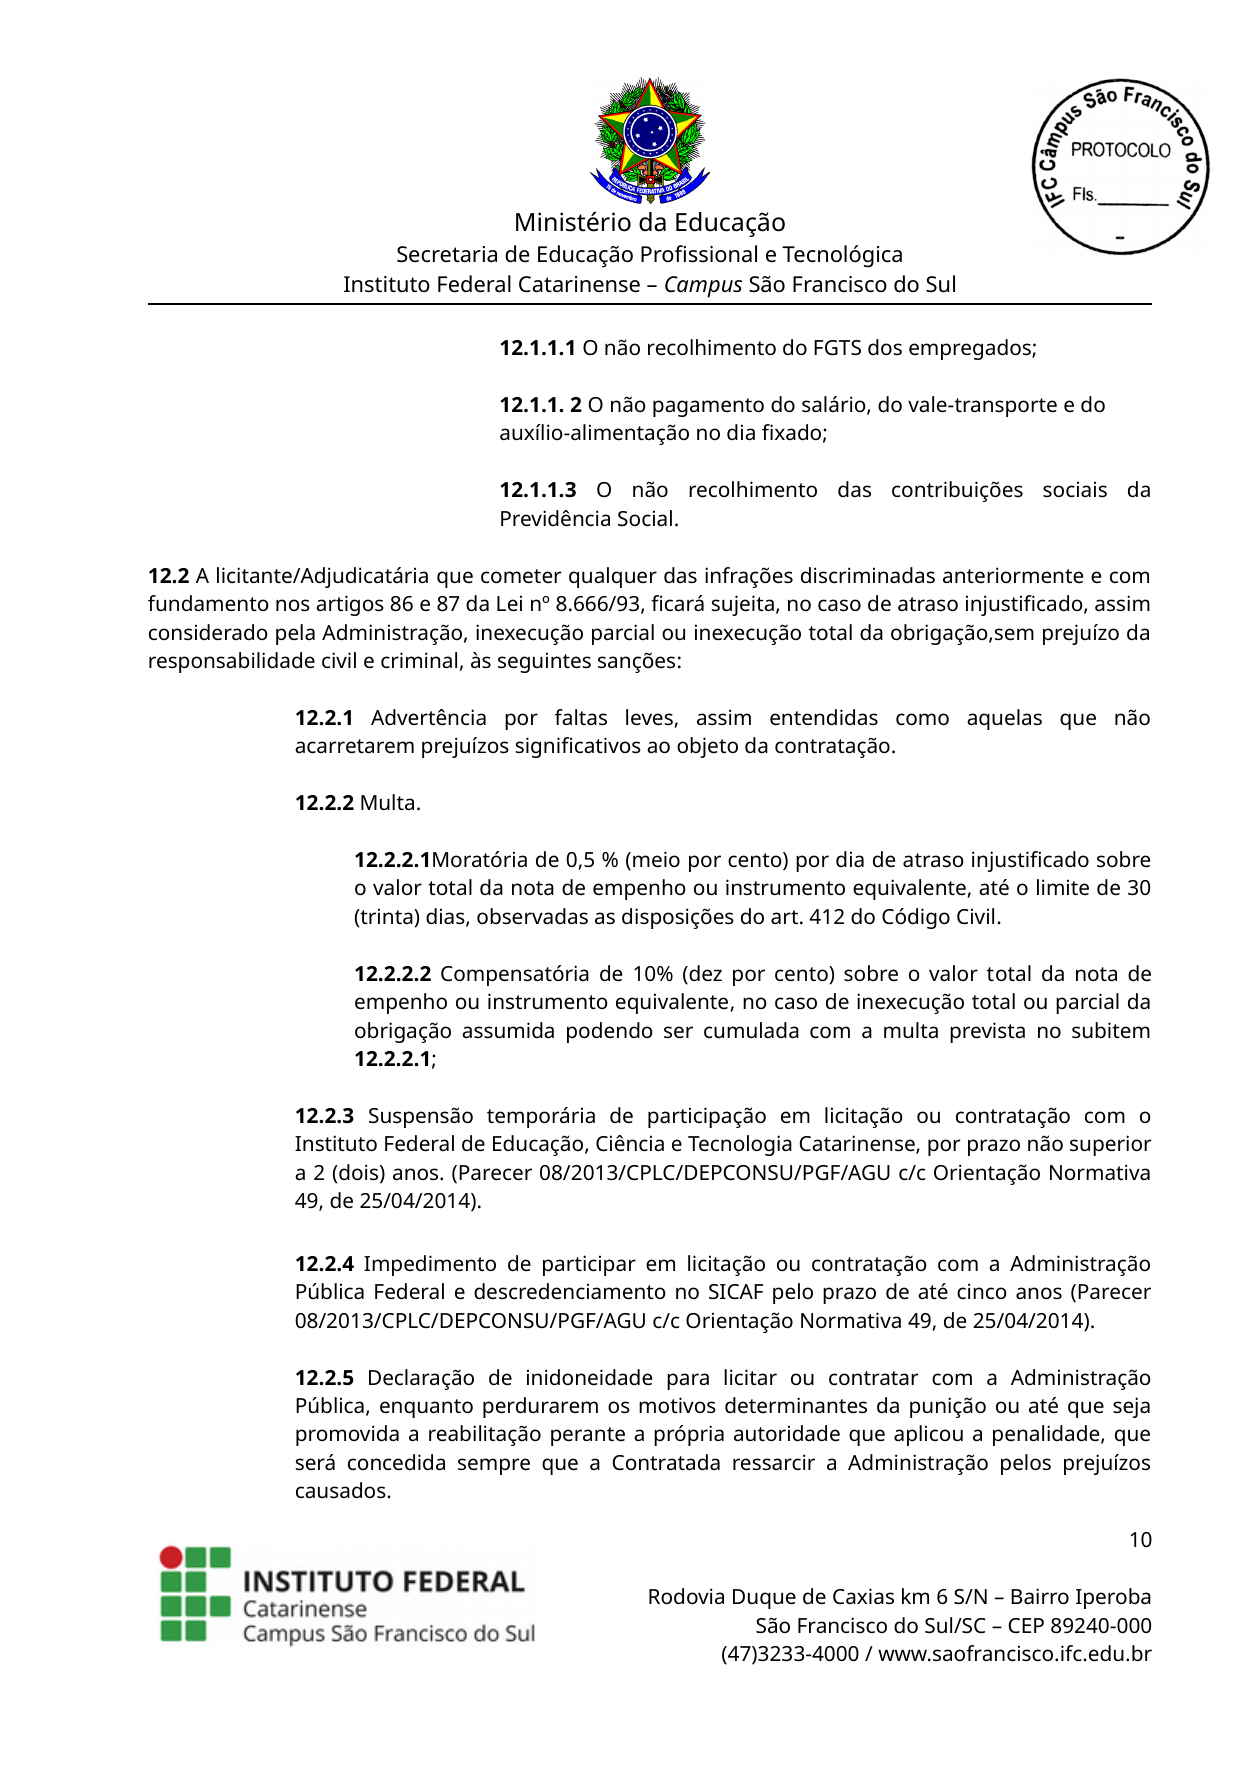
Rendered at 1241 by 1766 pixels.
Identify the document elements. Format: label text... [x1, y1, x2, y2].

text 12.2.4 Impedimento de participar em licitação ou contratação com a Administração Pública Federal e descredenciamento no SICAF pelo prazo de até cinco anos (Parecer 08/2013/CPLC/DEPCONSU/PGF/AGU c/c Orientação Normativa 49, de 25/04/2014). [294, 1249, 1152, 1334]
text 12.2.1 Advertência por faltas leves, assim entendidas como aquelas que não acarretarem prejuízos significativos ao objeto da contratação. [294, 703, 1152, 760]
text 12.2.2.2 Compensatória de 10% (dez por cento) sobre o valor total da nota de empenho ou instrumento equivalente, no caso de inexecução total ou parcial da obrigação assumida podendo ser cumulada com a multa prevista no subitem 12.2.2.1; [354, 959, 1152, 1073]
text 12.2 A licitante/Adjudicatária que cometer qualquer das infrações discriminadas anteriormente e com fundamento nos artigos 86 e 87 da Lei nº 8.666/93, ficará sujeita, no caso de atraso injustificado, assim considerado pela Administração, inexecução parcial ou inexecução total da obrigação,sem prejuízo da responsabilidade civil e criminal, às seguintes sanções: [148, 561, 1152, 674]
text 12.2.5 Declaração de inidoneidade para licitar ou contratar com a Administração Pública, enquanto perdurarem os motivos determinantes da punição ou até que seja promovida a reabilitação perante a própria autoridade que aplicou a penalidade, que será concedida sempre que a Contratada ressarcir a Administração pelos prejuízos causados. [294, 1363, 1152, 1505]
picture [1030, 76, 1212, 257]
text 12.1.1.3 O não recolhimento das contribuições sociais da Previdência Social. [499, 475, 1152, 532]
text 12.2.2 Multa. [294, 788, 1152, 817]
text 12.1.1.1 O não recolhimento do FGTS dos empregados; [499, 333, 1152, 362]
text 12.2.3 Suspensão temporária de participação em licitação ou contratação com o Instituto Federal de Educação, Ciência e Tecnologia Catarinense, por prazo não superior a 2 (dois) anos. (Parecer 08/2013/CPLC/DEPCONSU/PGF/AGU c/c Orientação Normativa 49, de 25/04/2014). [294, 1101, 1152, 1215]
text 12.1.1. 2 O não pagamento do salário, do vale-transporte e do auxílio-alimentação no dia fixado; [499, 390, 1152, 447]
picture [154, 1541, 539, 1651]
text 12.2.2.1Moratória de 0,5 % (meio por cento) por dia de atraso injustificado sobre o valor total da nota de empenho ou instrumento equivalente, até o limite de 30 (trinta) dias, observadas as disposições do art. 412 do Código Civil. [354, 845, 1152, 930]
